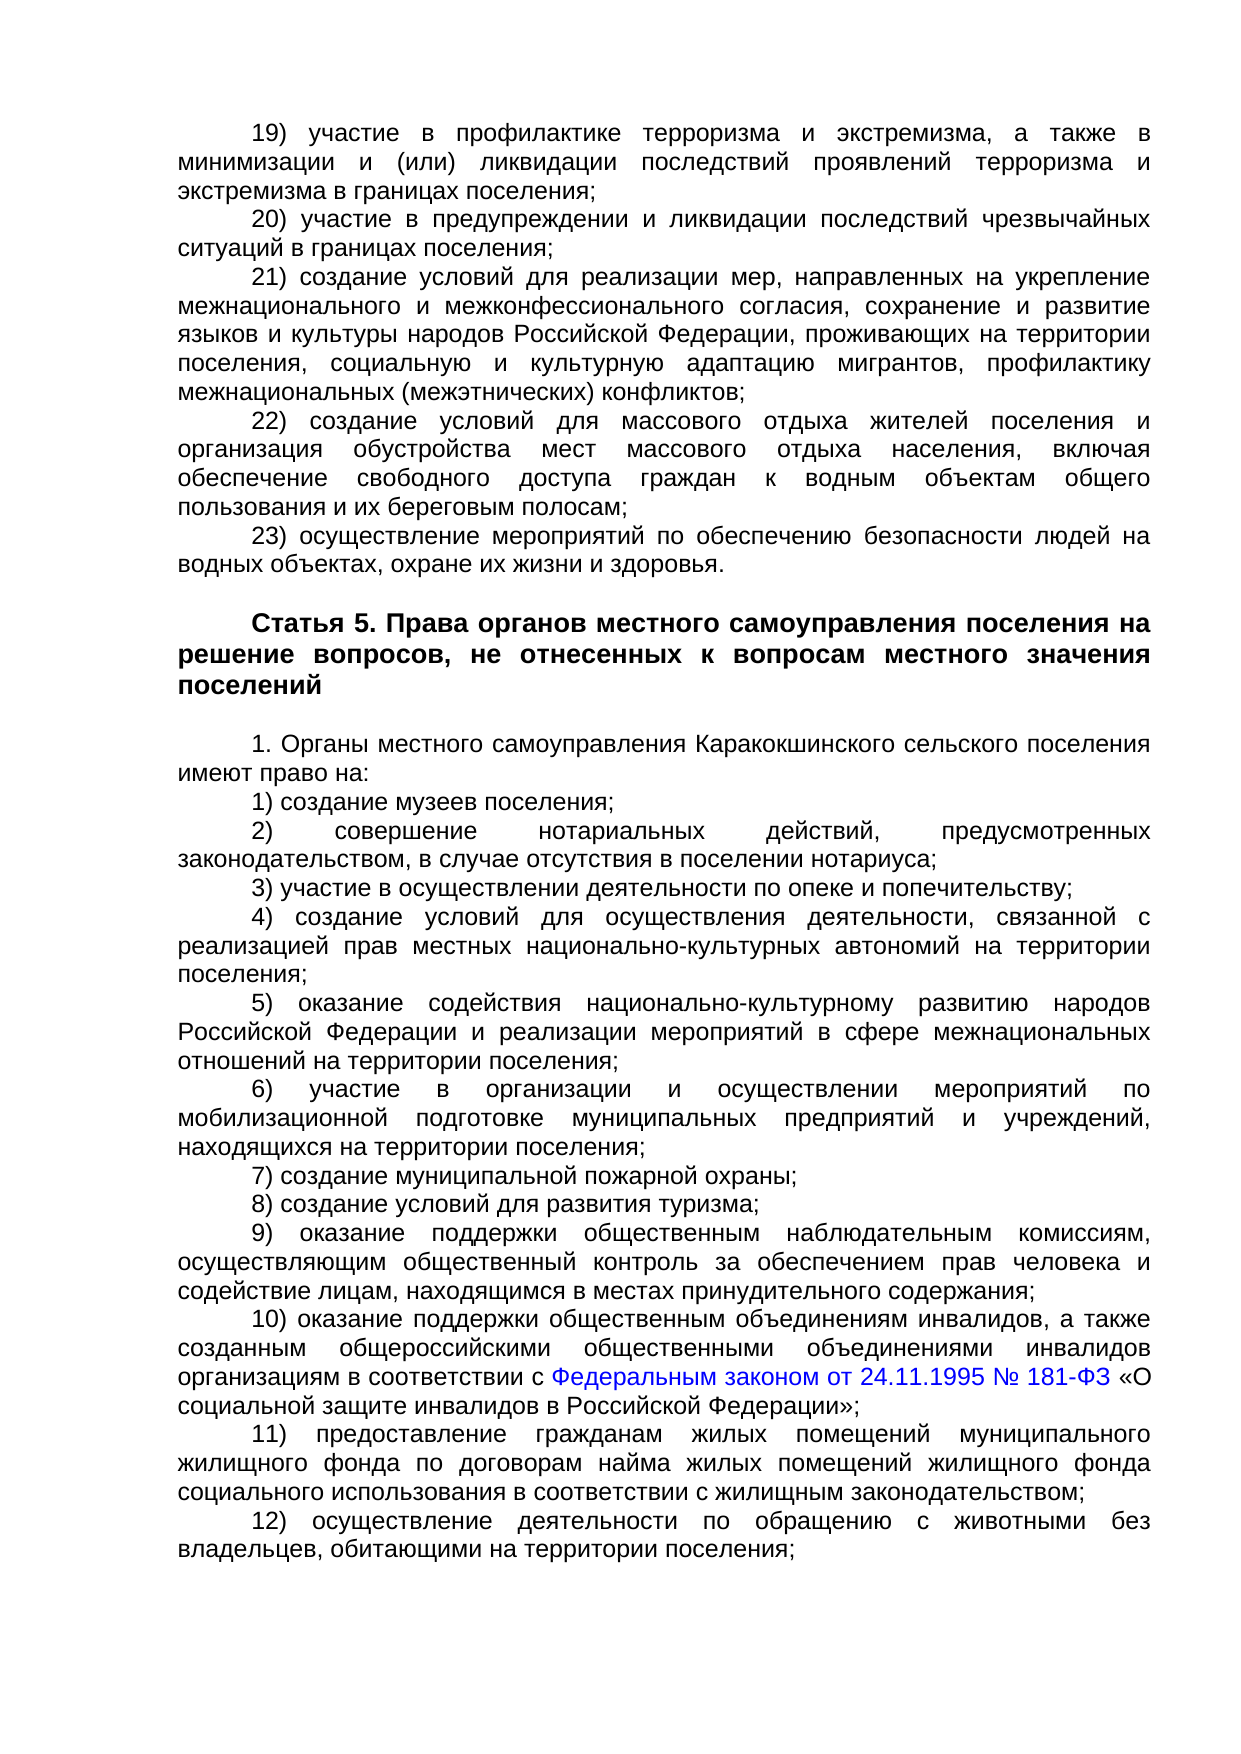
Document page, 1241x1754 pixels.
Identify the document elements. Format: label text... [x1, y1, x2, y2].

text 11) предоставление гражданам жилых помещений муниципального жилищного фонда по договорам найма жилых помещений жилищного фонда социального использования в соответствии с жилищным законодательством; [177, 1419, 1152, 1506]
text 8) создание условий для развития туризма; [177, 1189, 1152, 1218]
text 10) оказание поддержки общественным объединениям инвалидов, а также созданным общероссийскими общественными объединениями инвалидов организациям в соответствии с Федеральным законом от 24.11.1995 № 181-ФЗ «О социальной защите инвалидов в Российской Федерации»; [177, 1304, 1152, 1419]
text 19) участие в профилактике терроризма и экстремизма, а также в минимизации и (или) ликвидации последствий проявлений терроризма и экстремизма в границах поселения; [177, 118, 1152, 204]
text 7) создание муниципальной пожарной охраны; [177, 1161, 1152, 1189]
text 5) оказание содействия национально-культурному развитию народов Российской Федерации и реализации мероприятий в сфере межнациональных отношений на территории поселения; [177, 988, 1152, 1074]
text 20) участие в предупреждении и ликвидации последствий чрезвычайных ситуаций в границах поселения; [177, 204, 1152, 262]
text 1) создание музеев поселения; [177, 787, 1152, 816]
text 4) создание условий для осуществления деятельности, связанной с реализацией прав местных национально-культурных автономий на территории поселения; [177, 902, 1152, 988]
text Статья 5. Права органов местного самоуправления поселения на решение вопросов, не отнесенных к вопросам местного значения поселений [177, 607, 1152, 701]
text 6) участие в организации и осуществлении мероприятий по мобилизационной подготовке муниципальных предприятий и учреждений, находящихся на территории поселения; [177, 1074, 1152, 1161]
text 1. Органы местного самоуправления Каракокшинского сельского поселения имеют право на: [177, 729, 1152, 787]
text 12) осуществление деятельности по обращению с животными без владельцев, обитающими на территории поселения; [177, 1506, 1152, 1563]
text 21) создание условий для реализации мер, направленных на укрепление межнационального и межконфессионального согласия, сохранение и развитие языков и культуры народов Российской Федерации, проживающих на территории поселения, социальную и культурную адаптацию мигрантов, профилактику межнациональных (межэтнических) конфликтов; [177, 262, 1152, 406]
text 3) участие в осуществлении деятельности по опеке и попечительству; [177, 873, 1152, 902]
text 22) создание условий для массового отдыха жителей поселения и организация обустройства мест массового отдыха населения, включая обеспечение свободного доступа граждан к водным объектам общего пользования и их береговым полосам; [177, 406, 1152, 521]
text 9) оказание поддержки общественным наблюдательным комиссиям, осуществляющим общественный контроль за обеспечением прав человека и содействие лицам, находящимся в местах принудительного содержания; [177, 1218, 1152, 1304]
text 23) осуществление мероприятий по обеспечению безопасности людей на водных объектах, охране их жизни и здоровья. [177, 521, 1152, 578]
text 2) совершение нотариальных действий, предусмотренных законодательством, в случае отсутствия в поселении нотариуса; [177, 816, 1152, 873]
